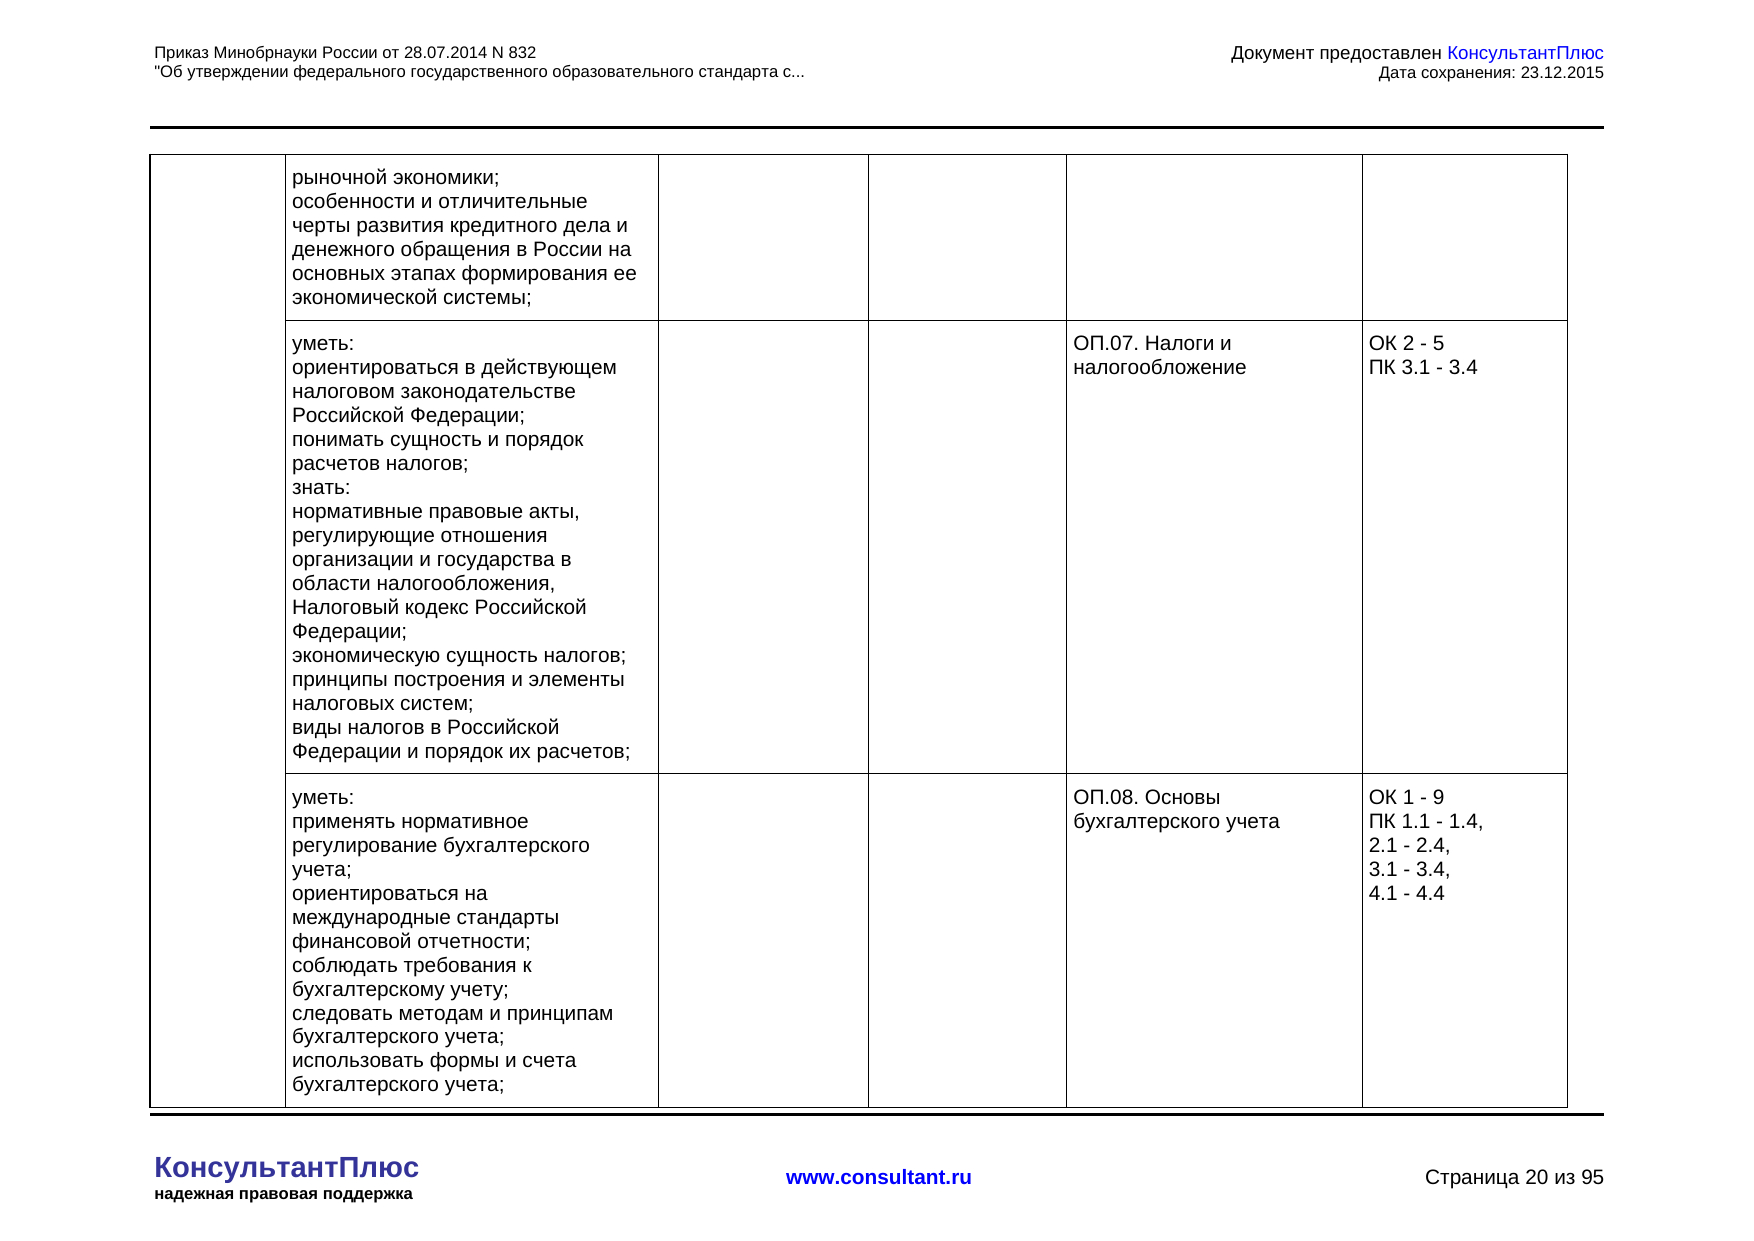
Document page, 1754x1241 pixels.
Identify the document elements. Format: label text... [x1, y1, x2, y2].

table_cell [869, 321, 1066, 773]
table_cell уметь: ориентироваться в действующем налоговом законодательстве Российской Федерации; понимать сущность и порядок расчетов налогов; знать: нормативные правовые акты, регулирующие отношения организации и государства в области налогообложения, Налоговый кодекс Российской Федерации; экономическую сущность налогов; принципы построения и элементы налоговых систем; виды налогов в Российской Федерации и порядок их расчетов; [286, 321, 658, 773]
table_cell ОК 2 - 5 ПК 3.1 - 3.4 [1363, 321, 1567, 773]
table_cell ОП.07. Налоги и налогообложение [1067, 321, 1362, 773]
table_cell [1363, 155, 1567, 319]
table_cell [659, 155, 868, 319]
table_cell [1067, 774, 1362, 1107]
table_cell [869, 155, 1066, 319]
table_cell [286, 774, 658, 1107]
table_cell [869, 774, 1066, 1107]
table_cell [659, 774, 868, 1107]
table_cell [659, 321, 868, 773]
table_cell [286, 155, 658, 319]
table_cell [1363, 774, 1567, 1107]
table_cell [1067, 155, 1362, 319]
